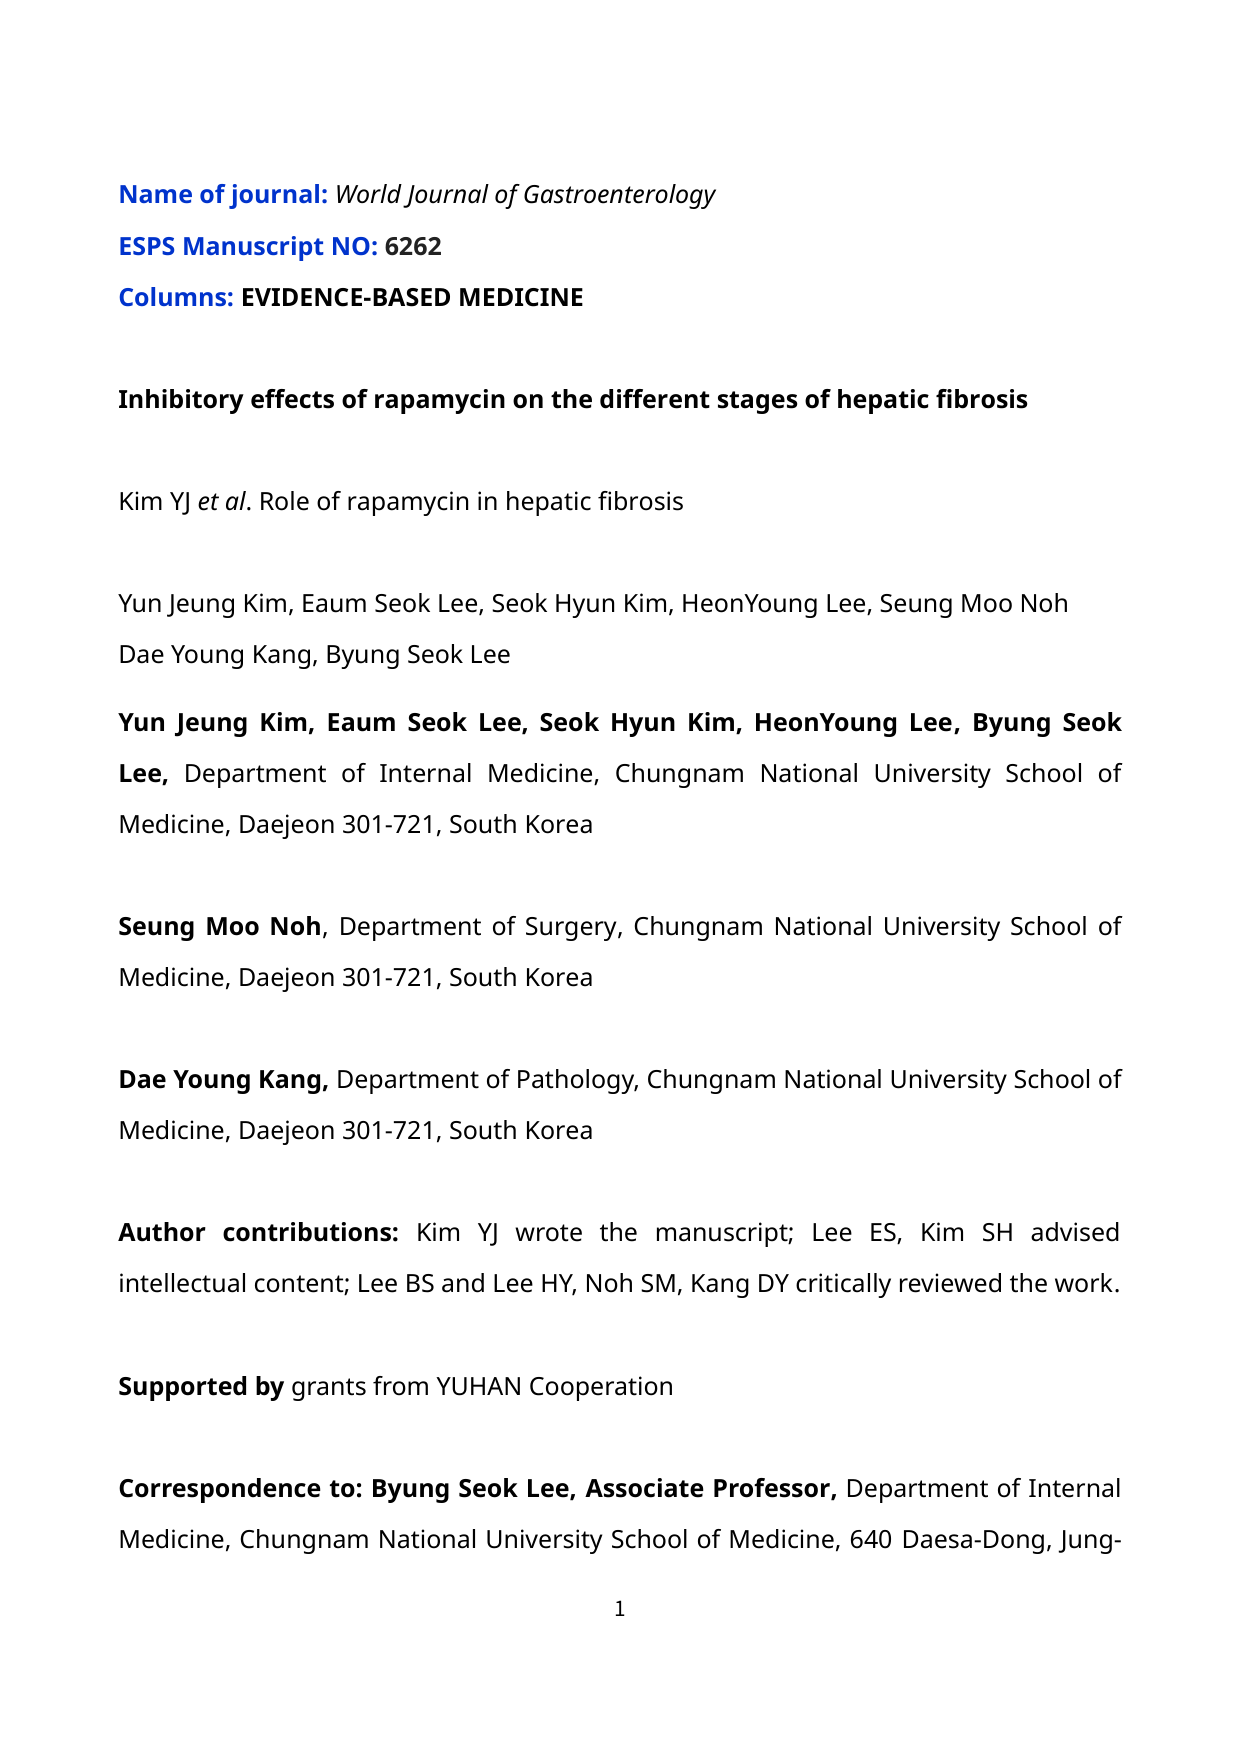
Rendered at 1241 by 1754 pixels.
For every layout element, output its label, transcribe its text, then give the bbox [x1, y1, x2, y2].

text Author contributions: Kim YJ wrote the manuscript; Lee ES, Kim SH advised intellectual content; Lee BS and Lee HY, Noh SM, Kang DY critically reviewed the work. [118, 1215, 1122, 1300]
text ESPS Manuscript NO: 6262 [118, 228, 1122, 262]
text Seung Moo Noh, Department of Surgery, Chungnam National University School of Medicine, Daejeon 301-721, South Korea [118, 909, 1122, 994]
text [118, 1470, 1122, 1555]
text Name of journal: World Journal of Gastroenterology [118, 177, 1122, 211]
text Yun Jeung Kim, Eaum Seok Lee, Seok Hyun Kim, HeonYoung Lee, Byung Seok Lee, Department of Internal Medicine, Chungnam National University School of Medicine, Daejeon 301-721, South Korea [118, 704, 1122, 841]
text Dae Young Kang, Department of Pathology, Chungnam National University School of Medicine, Daejeon 301-721, South Korea [118, 1062, 1122, 1147]
text Kim YJ et al. Role of rapamycin in hepatic fibrosis [118, 483, 1122, 517]
text Supported by grants from YUHAN Cooperation [118, 1368, 1122, 1402]
text Yun Jeung Kim, Eaum Seok Lee, Seok Hyun Kim, HeonYoung Lee, Seung Moo Noh [118, 586, 1122, 619]
text Dae Young Kang, Byung Seok Lee [118, 637, 1122, 671]
text Columns: EVIDENCE-BASED MEDICINE [118, 279, 1122, 313]
text Inhibitory effects of rapamycin on the different stages of hepatic fibrosis [118, 381, 1122, 415]
